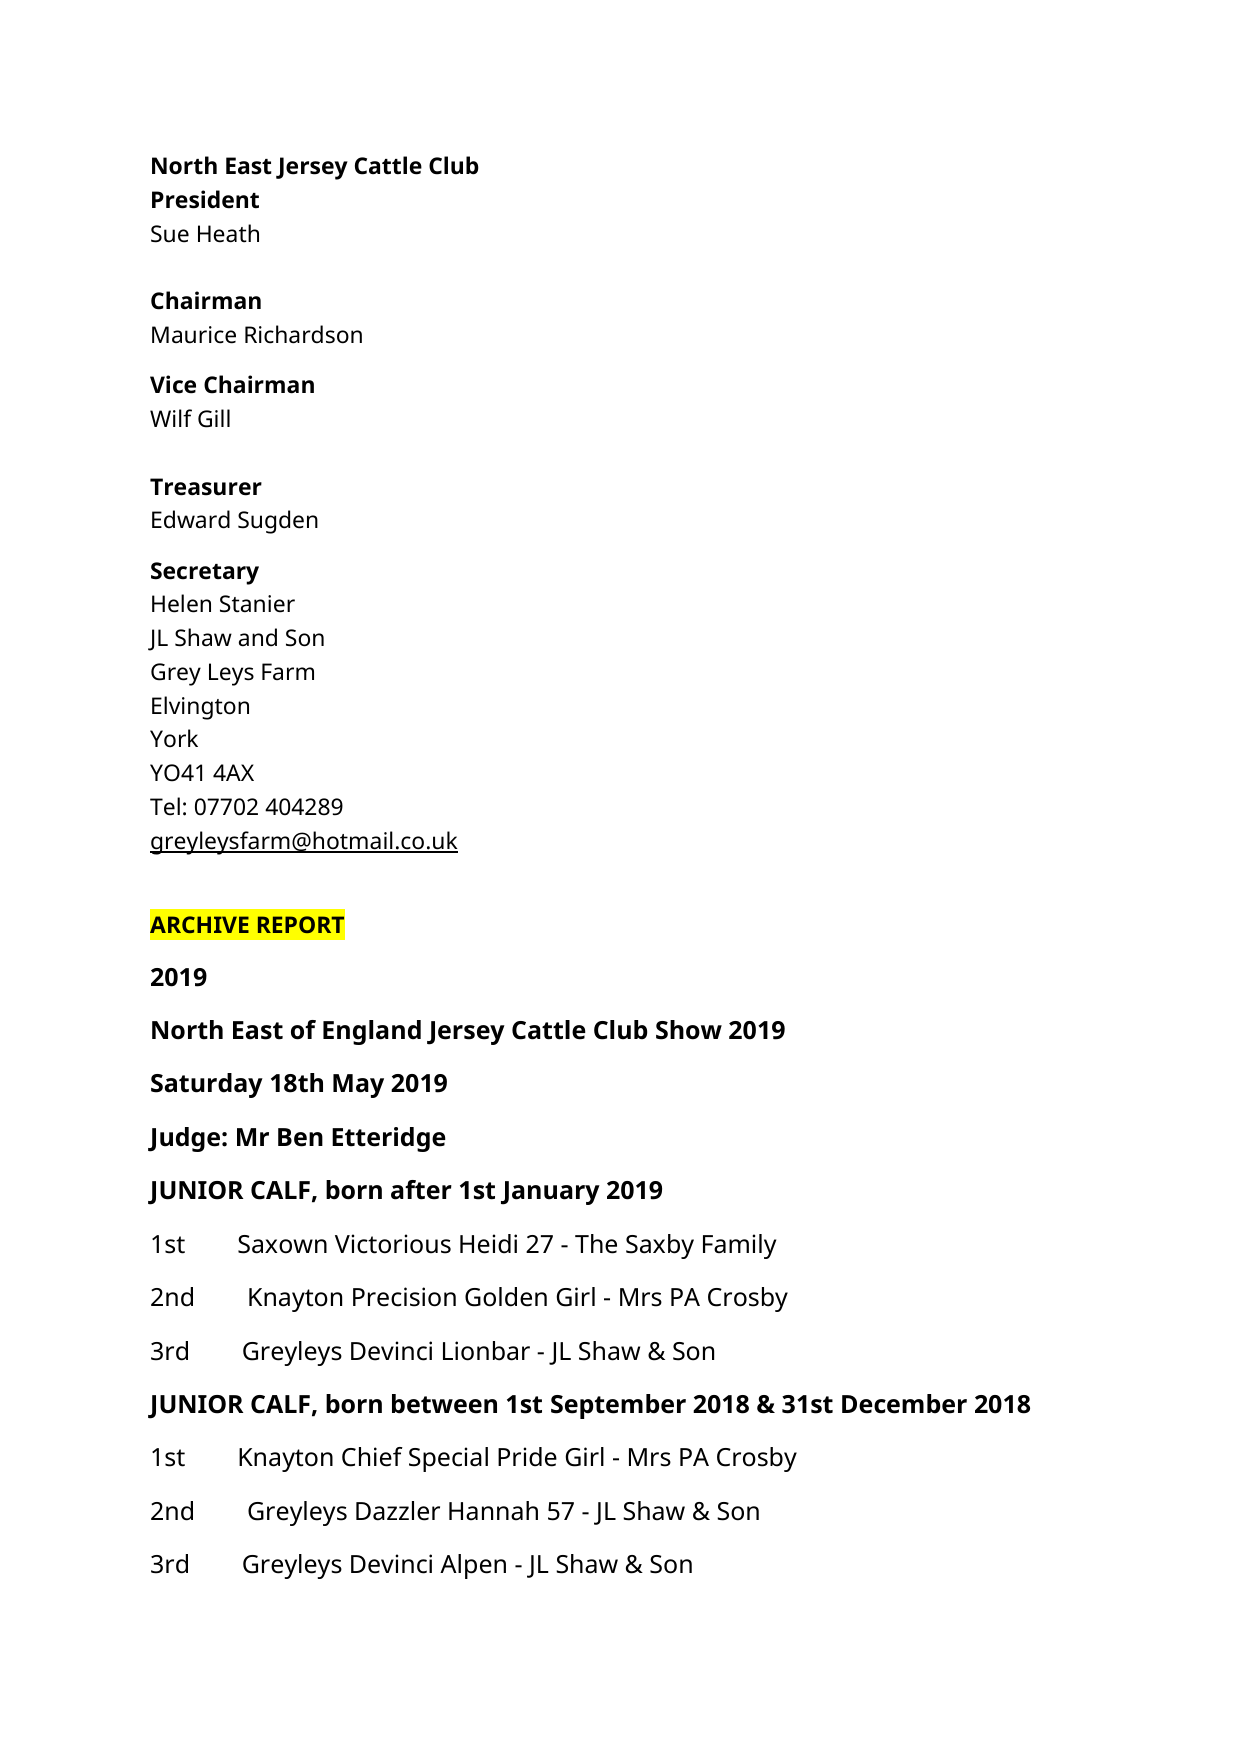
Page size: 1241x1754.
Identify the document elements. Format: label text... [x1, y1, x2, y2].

text 3rd Greyleys Devinci Alpen - JL Shaw & Son [150, 1547, 1090, 1581]
text 1st Knayton Chief Special Pride Girl - Mrs PA Crosby [150, 1440, 1090, 1474]
text North East of England Jersey Cattle Club Show 2019 [150, 1013, 1090, 1047]
text Judge: Mr Ben Etteridge [150, 1119, 1090, 1153]
text Secretary Helen Stanier JL Shaw and Son Grey Leys Farm Elvington York YO41 4AX Tel: 07702 404289 greyleysfarm@hotmail.co.uk [150, 554, 1090, 856]
text 3rd Greyleys Devinci Lionbar - JL Shaw & Son [150, 1333, 1090, 1367]
text ARCHIVE REPORT [150, 875, 1090, 940]
text JUNIOR CALF, born after 1st January 2019 [150, 1173, 1090, 1207]
text Vice Chairman Wilf Gill Treasurer Edward Sugden [150, 369, 1090, 535]
text North East Jersey Cattle Club President Sue Heath Chairman Maurice Richardson [150, 150, 1090, 350]
text 2nd Greyleys Dazzler Hannah 57 - JL Shaw & Son [150, 1493, 1090, 1528]
text 2019 [150, 959, 1090, 993]
text 2nd Knayton Precision Golden Girl - Mrs PA Crosby [150, 1280, 1090, 1314]
text JUNIOR CALF, born between 1st September 2018 & 31st December 2018 [150, 1387, 1090, 1421]
text 1st Saxown Victorious Heidi 27 - The Saxby Family [150, 1226, 1090, 1260]
text Saturday 18th May 2019 [150, 1066, 1090, 1100]
